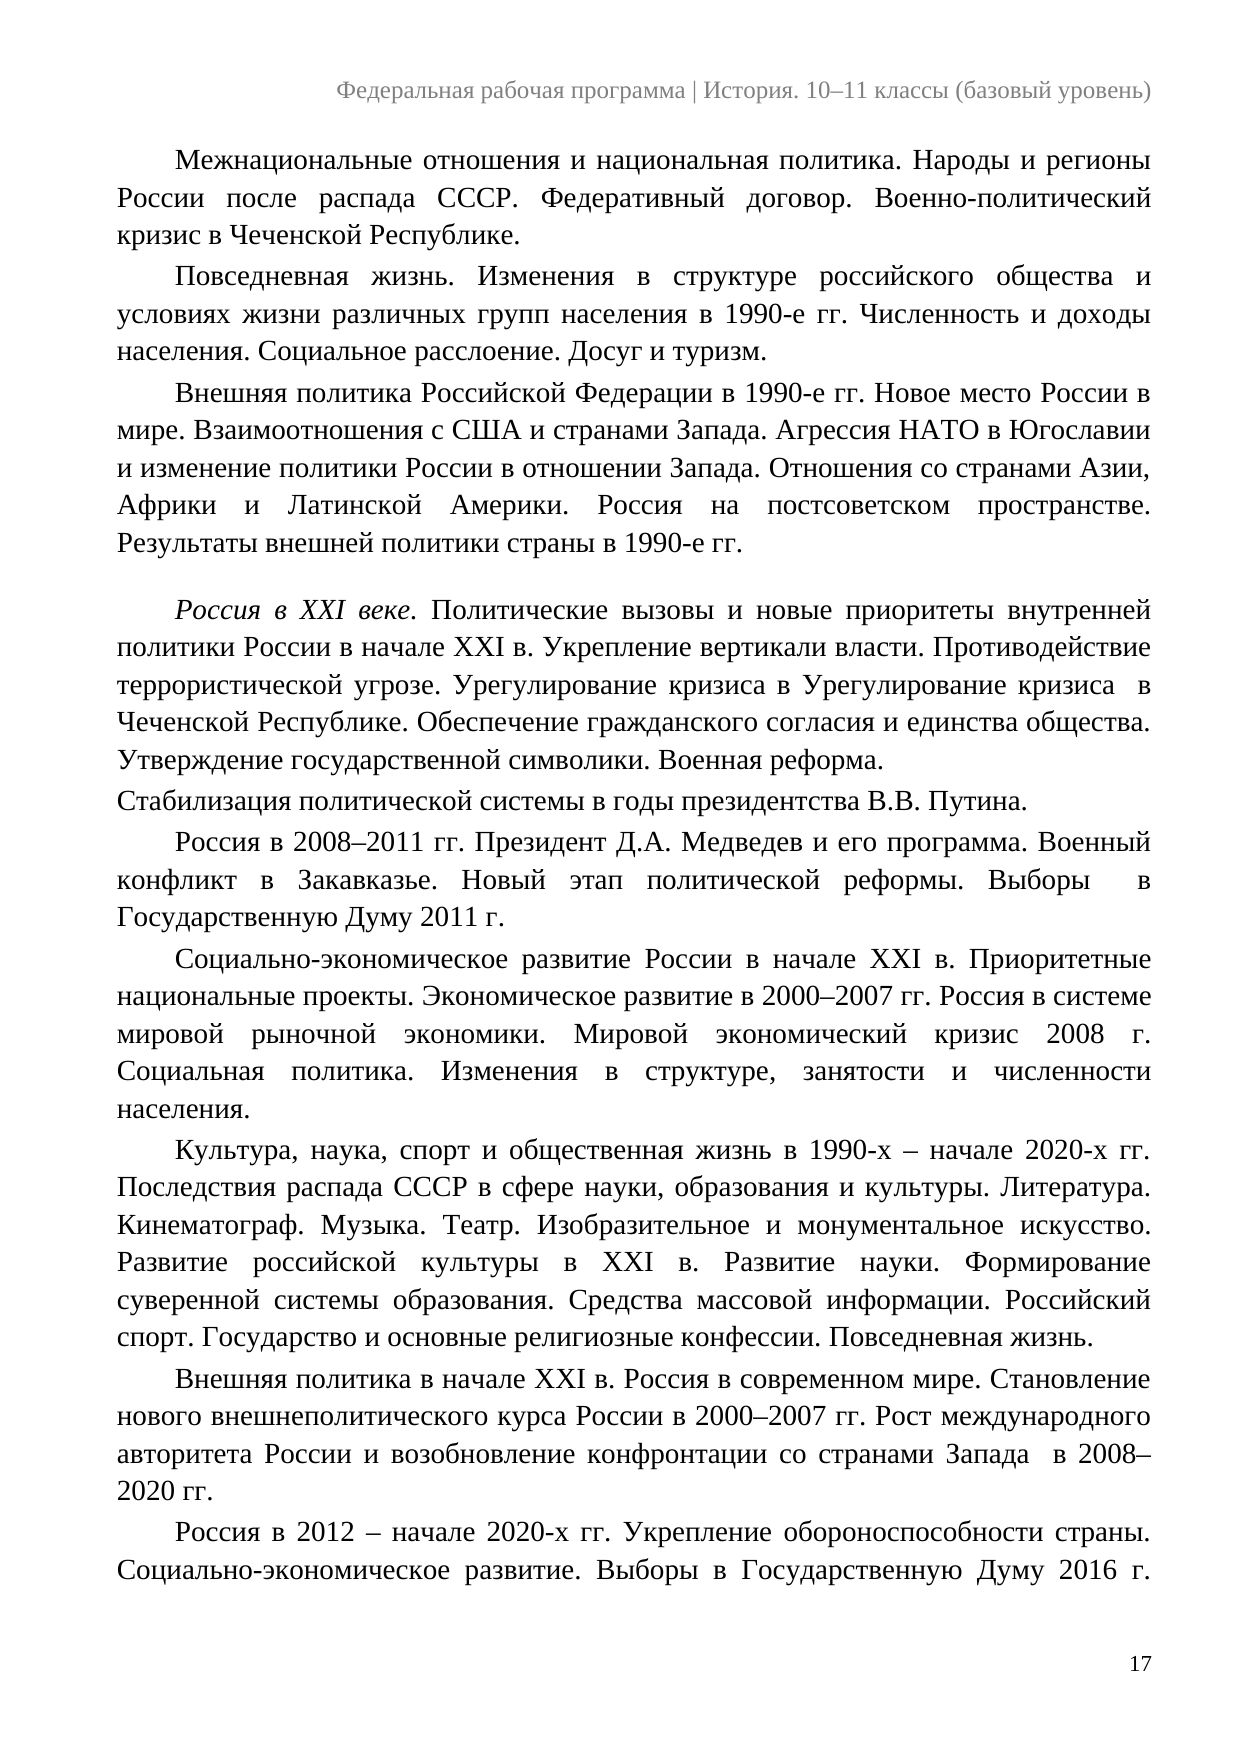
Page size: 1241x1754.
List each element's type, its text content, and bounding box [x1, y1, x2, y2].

text Стабилизация политической системы в годы президентства В.В. Путина. [117, 783, 1152, 817]
text Внешняя политика Российской Федерации в 1990-е гг. Новое место России в мире. Взаимоотношения с США и странами Запада. Агрессия НАТО в Югославии и изменение политики России в отношении Запада. Отношения со странами Азии, Африки и Латинской Америки. Россия на постсоветском пространстве. Результаты внешней политики страны в 1990-е гг. [117, 375, 1152, 558]
text Россия в 2008–2011 гг. Президент Д.А. Медведев и его программа. Военный конфликт в Закавказье. Новый этап политической реформы. Выборы в Государственную Думу 2011 г. [117, 824, 1152, 933]
text Социально-экономическое развитие России в начале ХХI в. Приоритетные национальные проекты. Экономическое развитие в 2000–2007 гг. Россия в системе мировой рыночной экономики. Мировой экономический кризис 2008 г. Социальная политика. Изменения в структуре, занятости и численности населения. [117, 941, 1152, 1124]
text Внешняя политика в начале ХХI в. Россия в современном мире. Становление нового внешнеполитического курса России в 2000–2007 гг. Рост международного авторитета России и возобновление конфронтации со странами Запада в 2008–2020 гг. [117, 1361, 1152, 1507]
text Россия в ХХI веке. Политические вызовы и новые приоритеты внутренней политики России в начале ХХI в. Укрепление вертикали власти. Противодействие террористической угрозе. Урегулирование кризиса в Урегулирование кризиса в Чеченской Республике. Обеспечение гражданского согласия и единства общества. Утверждение государственной символики. Военная реформа. [117, 592, 1152, 776]
text Межнациональные отношения и национальная политика. Народы и регионы России после распада СССР. Федеративный договор. Военно-политический кризис в Чеченской Республике. [117, 142, 1152, 251]
text Культура, наука, спорт и общественная жизнь в 1990-х – начале 2020-х гг. Последствия распада СССР в сфере науки, образования и культуры. Литература. Кинематограф. Музыка. Театр. Изобразительное и монументальное искусство. Развитие российской культуры в ХХI в. Развитие науки. Формирование суверенной системы образования. Средства массовой информации. Российский спорт. Государство и основные религиозные конфессии. Повседневная жизнь. [117, 1132, 1152, 1353]
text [117, 1514, 1152, 1586]
text Повседневная жизнь. Изменения в структуре российского общества и условиях жизни различных групп населения в 1990-е гг. Численность и доходы населения. Социальное расслоение. Досуг и туризм. [117, 258, 1152, 367]
